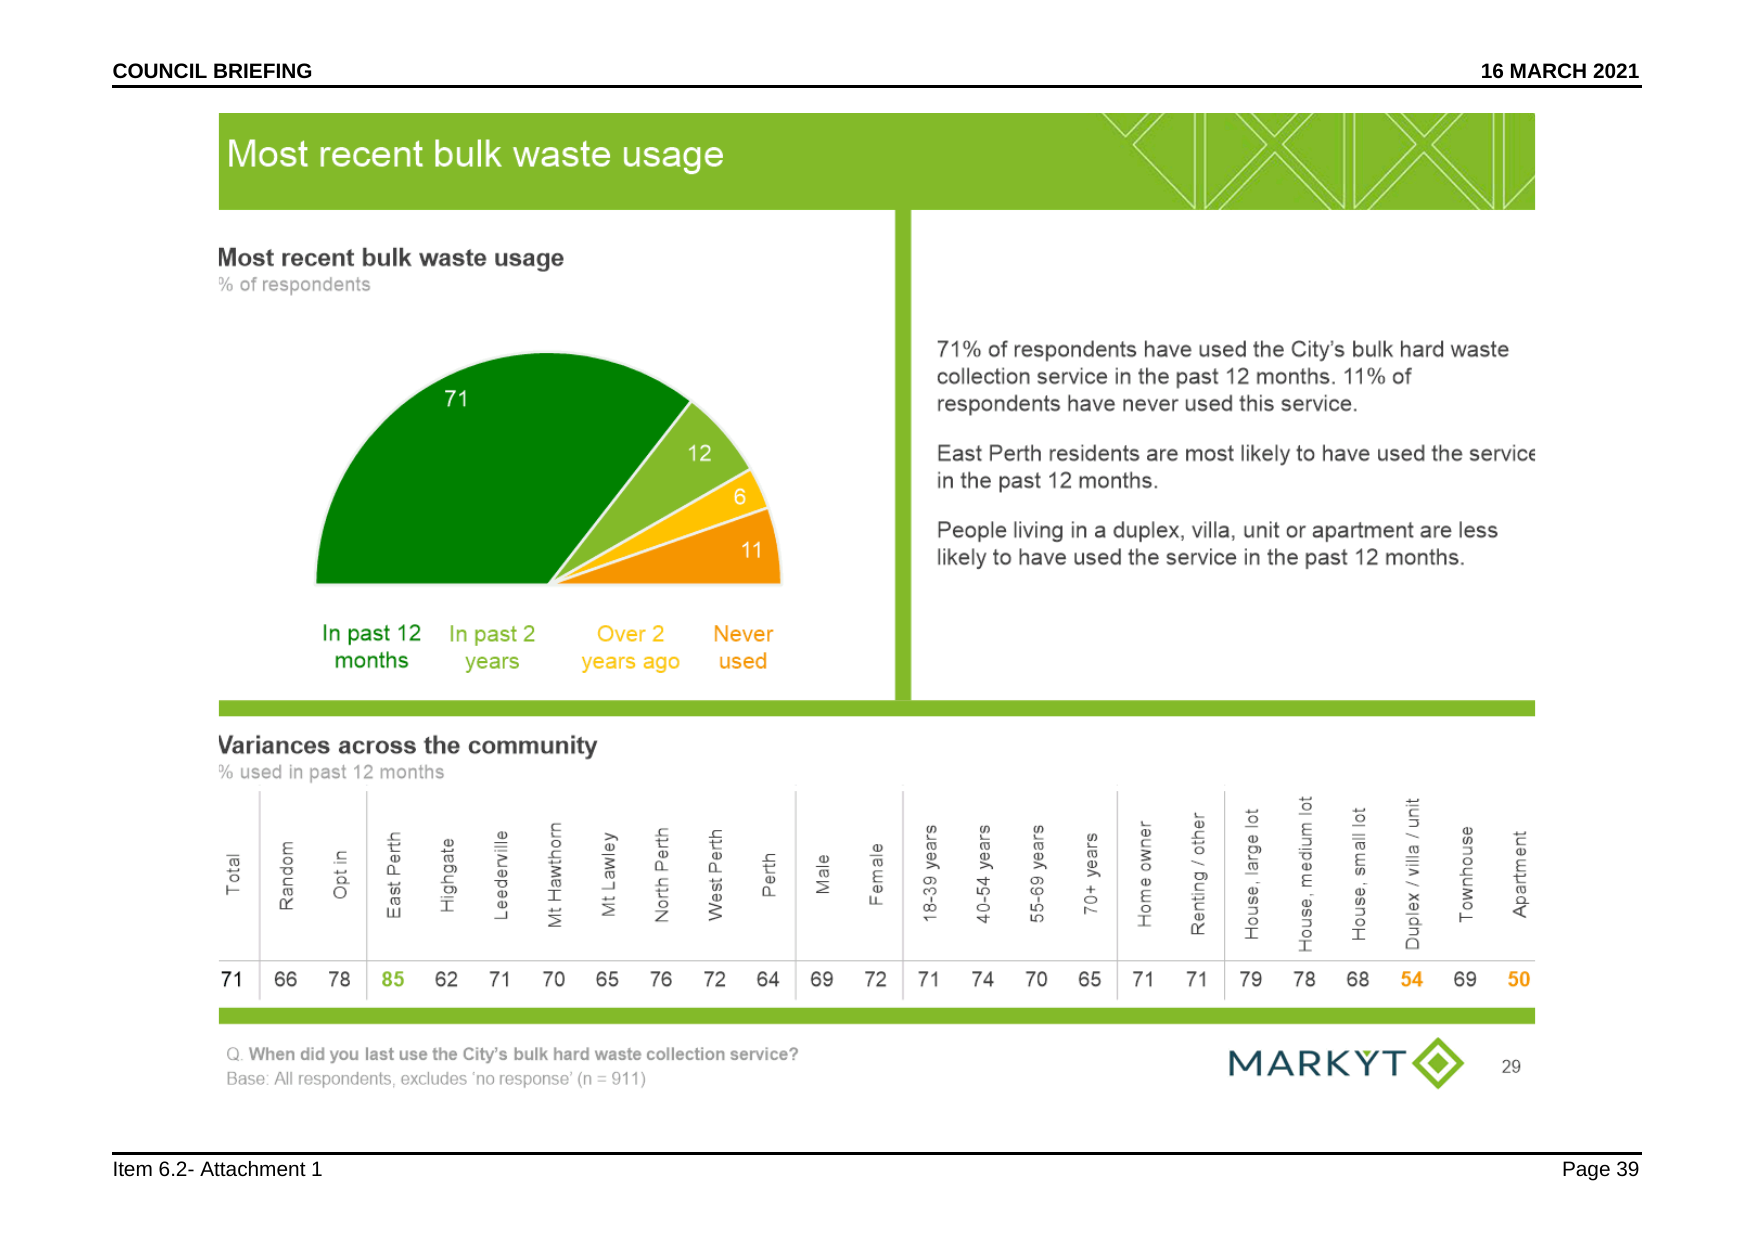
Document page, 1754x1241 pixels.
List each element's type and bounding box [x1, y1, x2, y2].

picture [218, 113, 1536, 1092]
